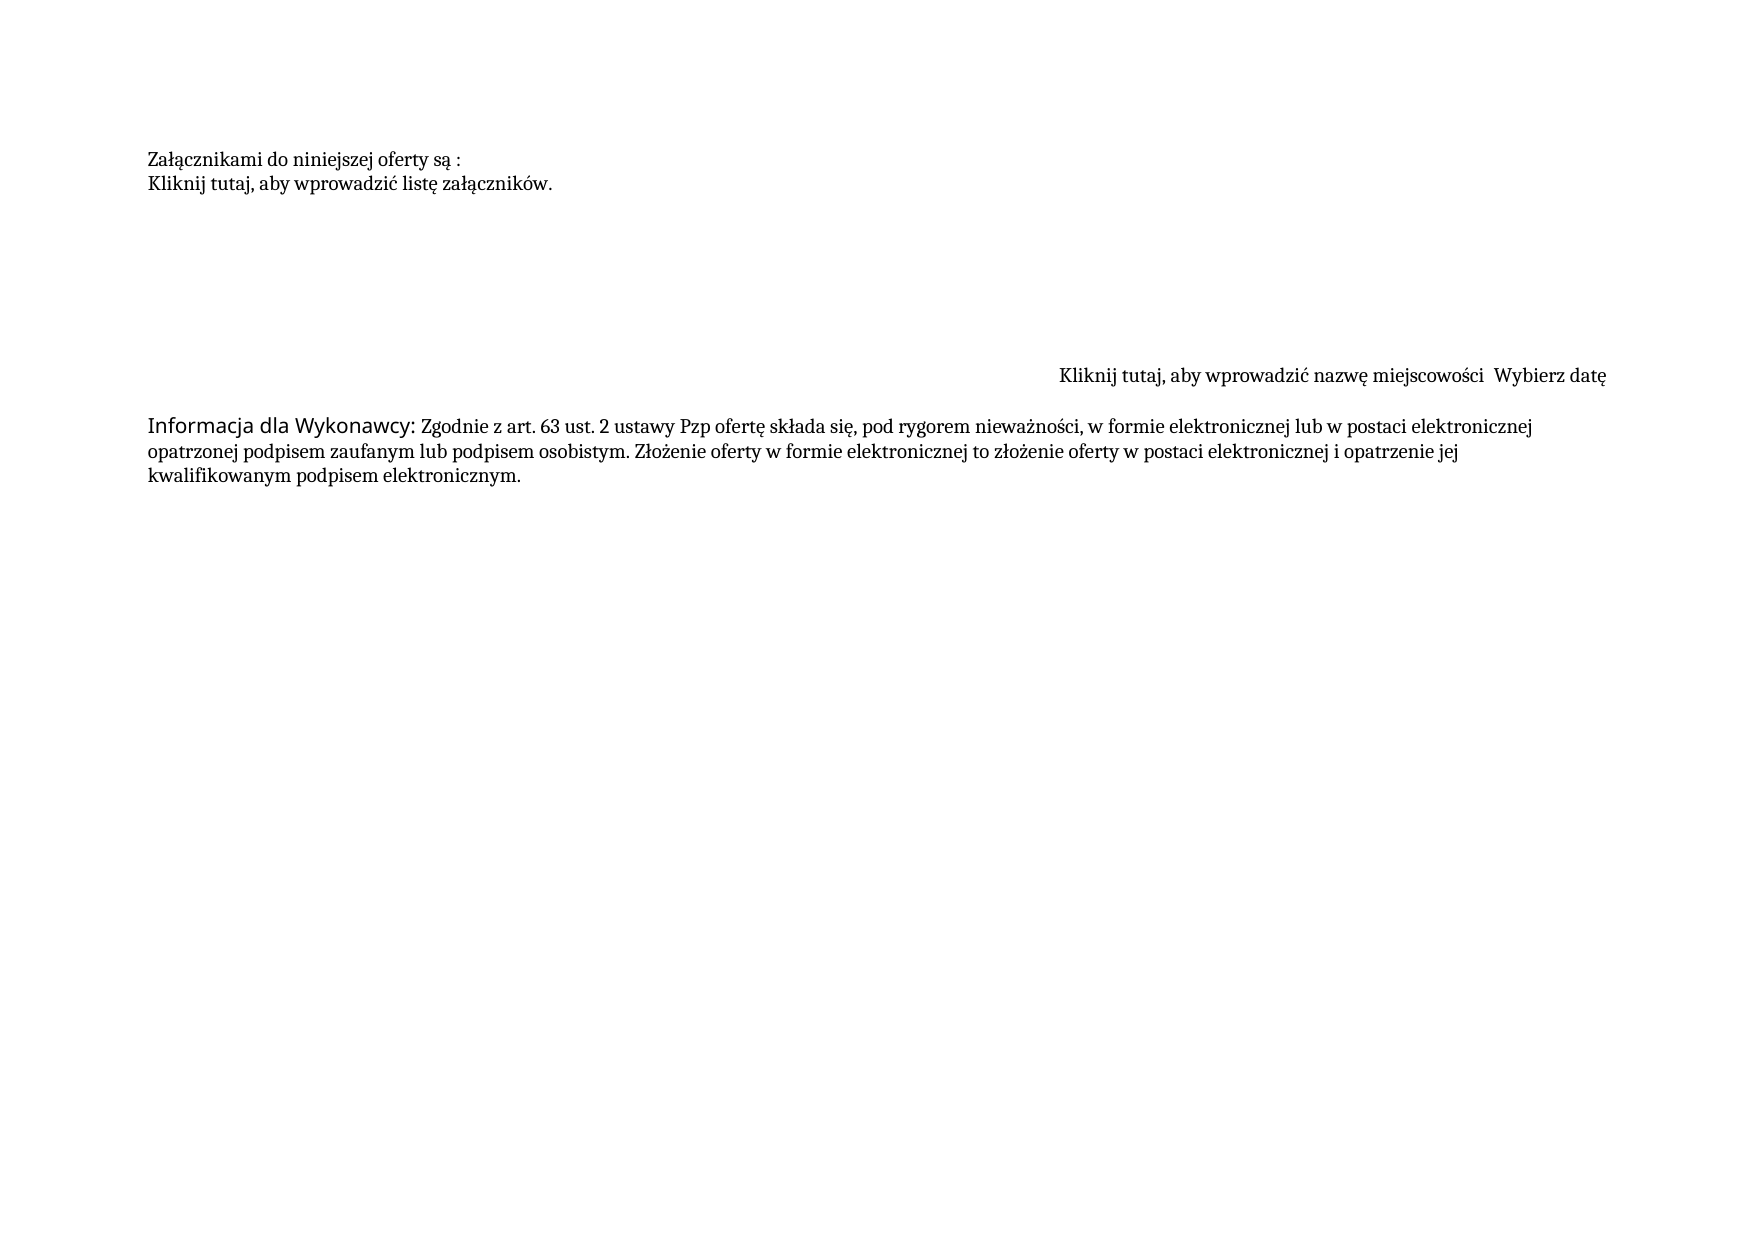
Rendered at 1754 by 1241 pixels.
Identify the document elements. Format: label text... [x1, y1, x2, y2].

text Informacja dla Wykonawcy: Zgodnie z art. 63 ust. 2 ustawy Pzp ofertę składa się, pod rygorem nieważności, w formie elektronicznej lub w postaci elektronicznej opatrzonej podpisem zaufanym lub podpisem osobistym. Złożenie oferty w formie elektronicznej to złożenie oferty w postaci elektronicznej i opatrzenie jej kwalifikowanym podpisem elektronicznym. [148, 411, 1606, 488]
text Kliknij tutaj, aby wprowadzić listę załączników. [148, 172, 1606, 196]
text Załącznikami do niniejszej oferty są : [148, 148, 1606, 172]
